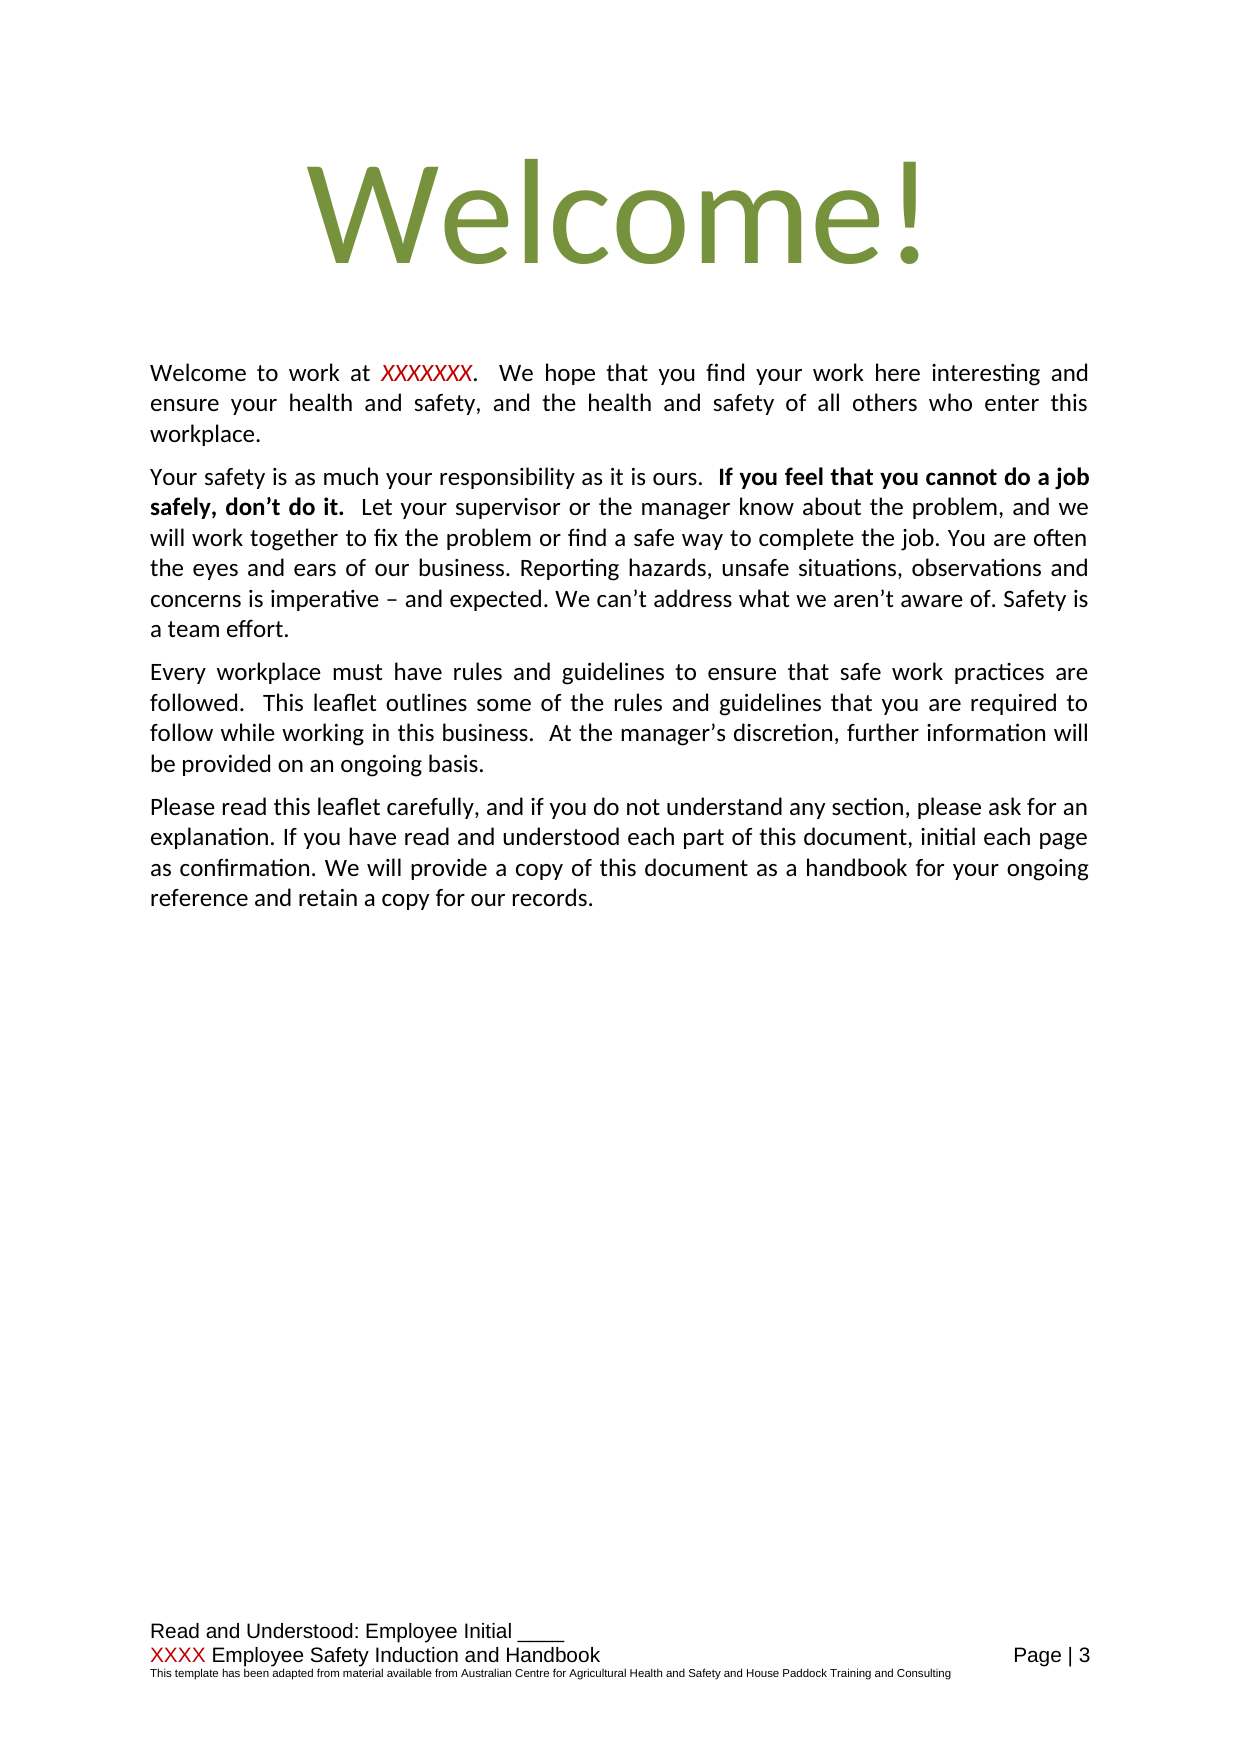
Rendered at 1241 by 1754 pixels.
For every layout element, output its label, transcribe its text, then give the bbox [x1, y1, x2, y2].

text Welcome to work at XXXXXXX. We hope that you find your work here interesting and ensure your health and safety, and the health and safety of all others who enter this workplace. [150, 357, 1090, 448]
text Welcome! [150, 118, 1090, 301]
text Please read this leaflet carefully, and if you do not understand any section, please ask for an explanation. If you have read and understood each part of this document, initial each page as confirmation. We will provide a copy of this document as a handbook for your ongoing reference and retain a copy for our records. [150, 791, 1090, 913]
text Every workplace must have rules and guidelines to ensure that safe work practices are followed. This leaflet outlines some of the rules and guidelines that you are required to follow while working in this business. At the manager’s discretion, further information will be provided on an ongoing basis. [150, 656, 1090, 778]
text Your safety is as much your responsibility as it is ours. If you feel that you cannot do a job safely, don’t do it. Let your supervisor or the manager know about the problem, and we will work together to fix the problem or find a safe way to complete the job. You are often the eyes and ears of our business. Reporting hazards, unsafe situations, observations and concerns is imperative – and expected. We can’t address what we aren’t aware of. Safety is a team effort. [150, 461, 1090, 644]
